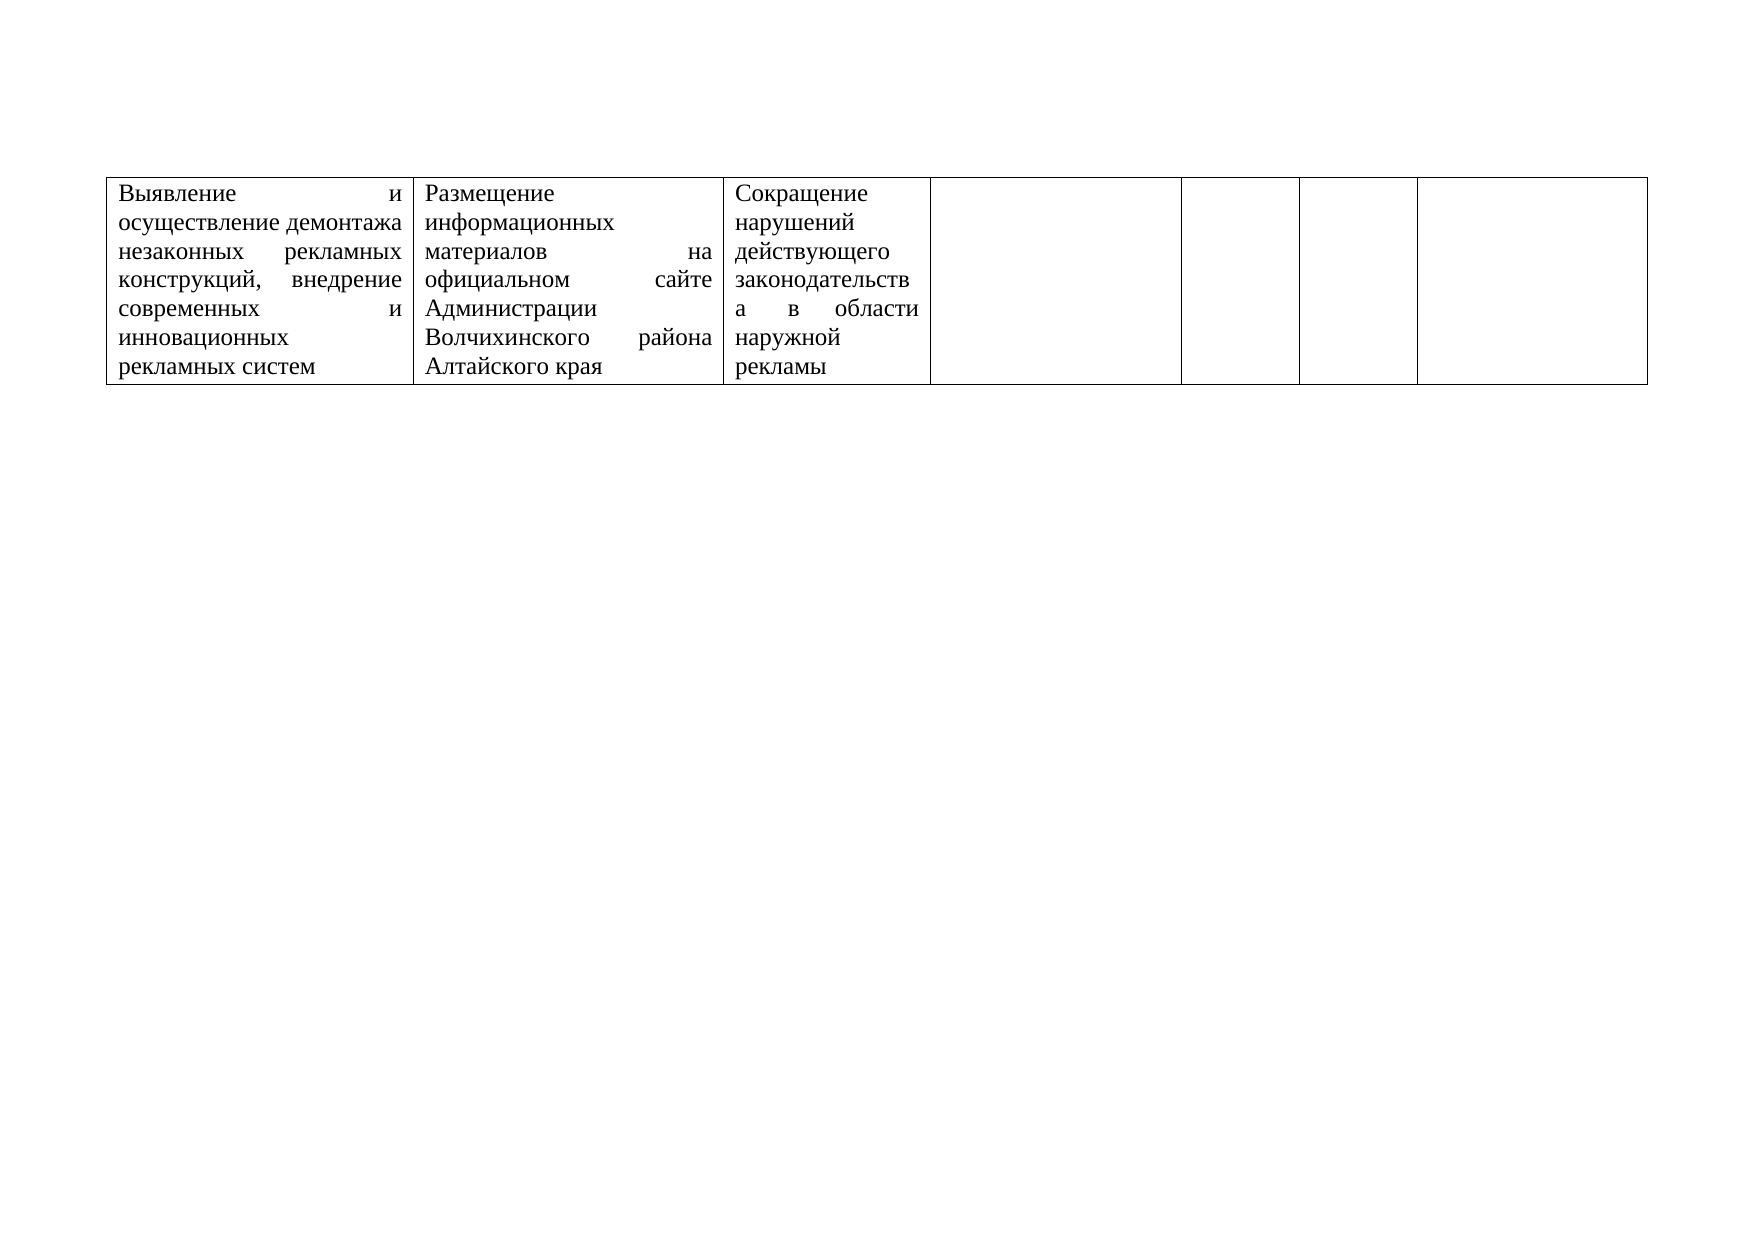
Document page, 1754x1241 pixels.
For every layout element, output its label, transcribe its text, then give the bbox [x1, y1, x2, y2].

table_cell Выявление и осуществление демонтажа незаконных рекламных конструкций, внедрение современных и инновационных рекламных систем [107, 178, 413, 384]
table_cell Сокращение нарушений действующего законодательства в области наружной рекламы [724, 178, 930, 384]
table_cell Размещение информационных материалов на официальном сайте Администрации Волчихинского района Алтайского края [414, 178, 723, 384]
